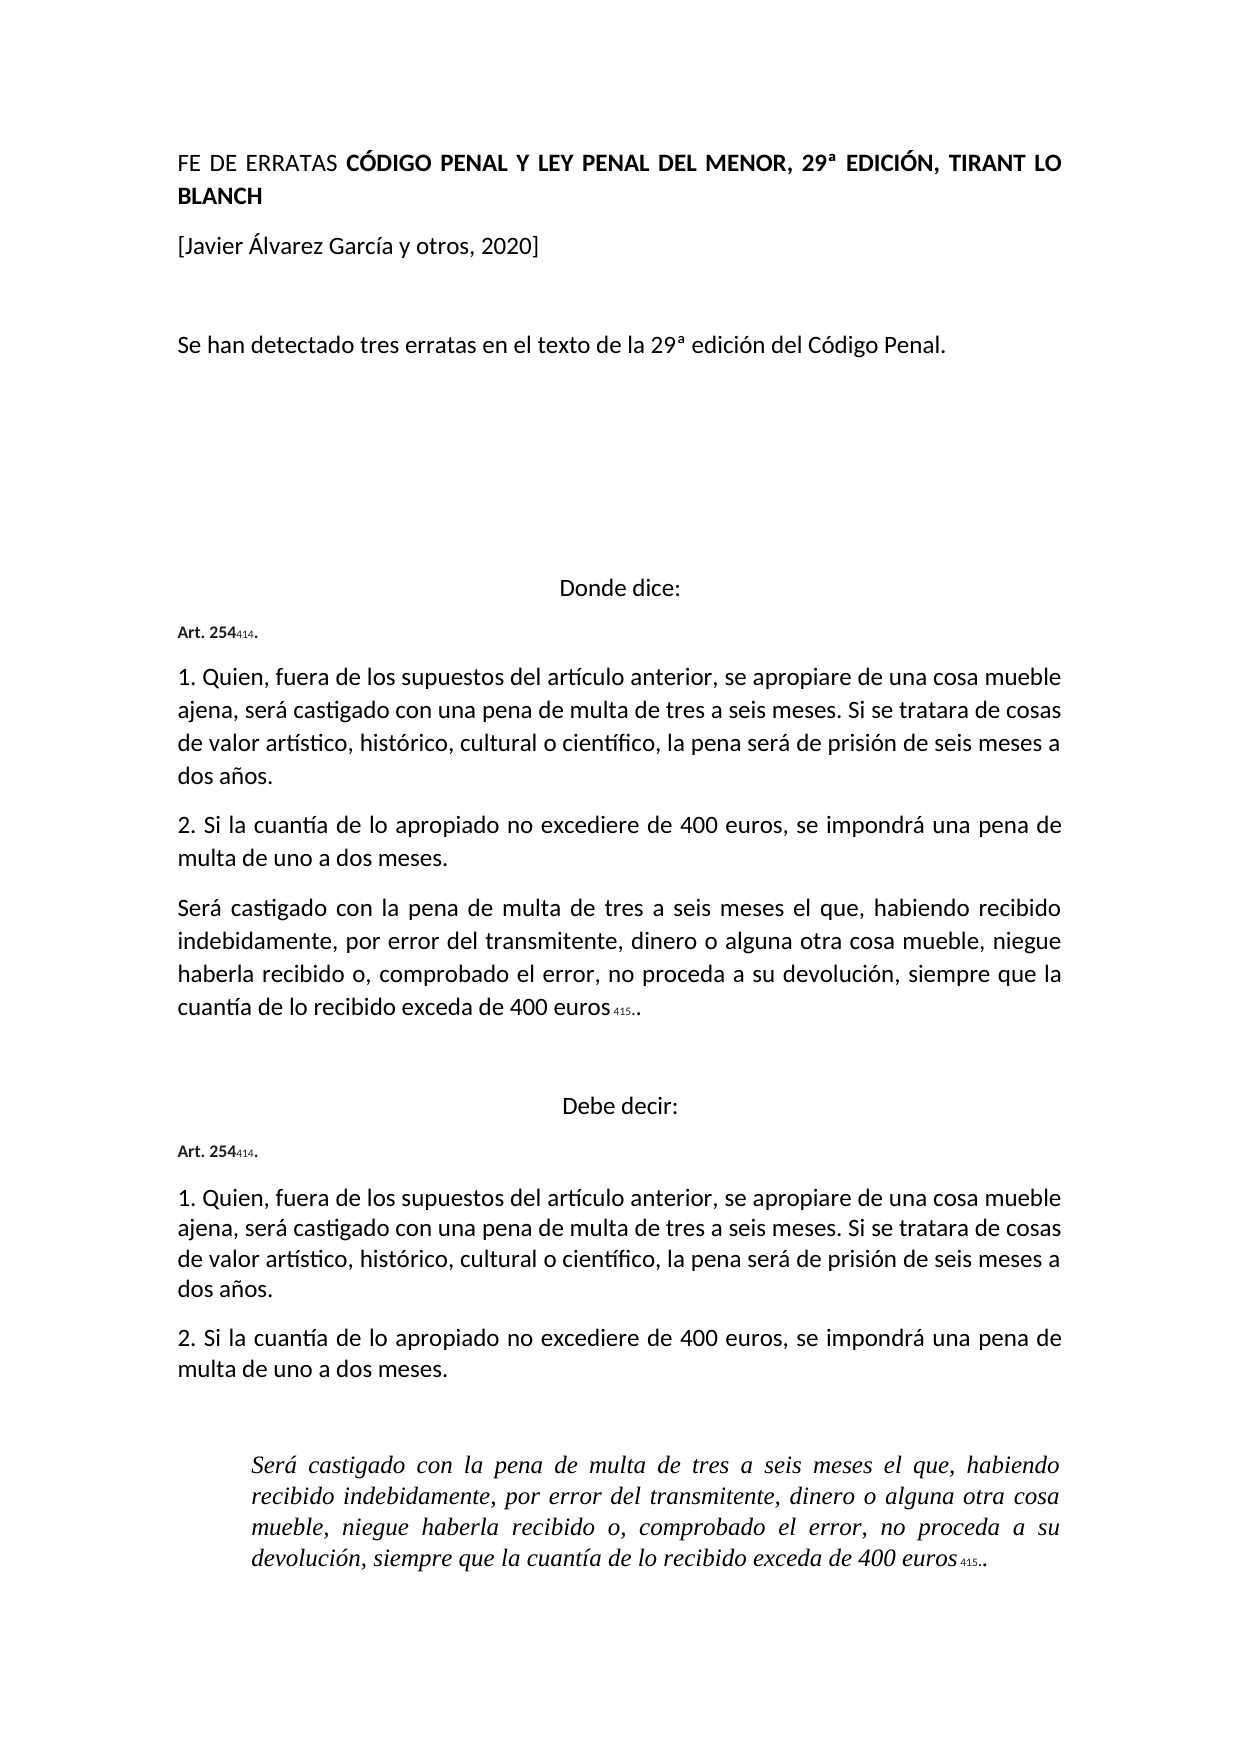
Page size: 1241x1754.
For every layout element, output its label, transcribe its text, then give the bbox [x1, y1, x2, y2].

text Art. 254414. [177, 1140, 1063, 1161]
text Debe decir: [177, 1090, 1063, 1121]
text [Javier Álvarez García y otros, 2020] [177, 230, 1063, 261]
text Será castigado con la pena de multa de tres a seis meses el que, habiendo recibido indebidamente, por error del transmitente, dinero o alguna otra cosa mueble, niegue haberla recibido o, comprobado el error, no proceda a su devolución, siempre que la cuantía de lo recibido exceda de 400 euros 415.. [251, 1450, 1063, 1572]
text Será castigado con la pena de multa de tres a seis meses el que, habiendo recibido indebidamente, por error del transmitente, dinero o alguna otra cosa mueble, niegue haberla recibido o, comprobado el error, no proceda a su devolución, siempre que la cuantía de lo recibido exceda de 400 euros 415.. [177, 892, 1063, 1021]
text Donde dice: [177, 572, 1063, 602]
text Art. 254414. [177, 621, 1063, 643]
text 2. Si la cuantía de lo apropiado no excediere de 400 euros, se impondrá una pena de multa de uno a dos meses. [177, 810, 1063, 873]
text 2. Si la cuantía de lo apropiado no excediere de 400 euros, se impondrá una pena de multa de uno a dos meses. [177, 1323, 1063, 1384]
text 1. Quien, fuera de los supuestos del artículo anterior, se apropiare de una cosa mueble ajena, será castigado con una pena de multa de tres a seis meses. Si se tratara de cosas de valor artístico, histórico, cultural o científico, la pena será de prisión de seis meses a dos años. [177, 661, 1063, 791]
text Se han detectado tres erratas en el texto de la 29ª edición del Código Penal. [177, 329, 1063, 360]
text 1. Quien, fuera de los supuestos del artículo anterior, se apropiare de una cosa mueble ajena, será castigado con una pena de multa de tres a seis meses. Si se tratara de cosas de valor artístico, histórico, cultural o científico, la pena será de prisión de seis meses a dos años. [177, 1182, 1063, 1304]
text FE DE ERRATAS CÓDIGO PENAL Y LEY PENAL DEL MENOR, 29ª EDICIÓN, TIRANT LO BLANCH [177, 148, 1063, 211]
